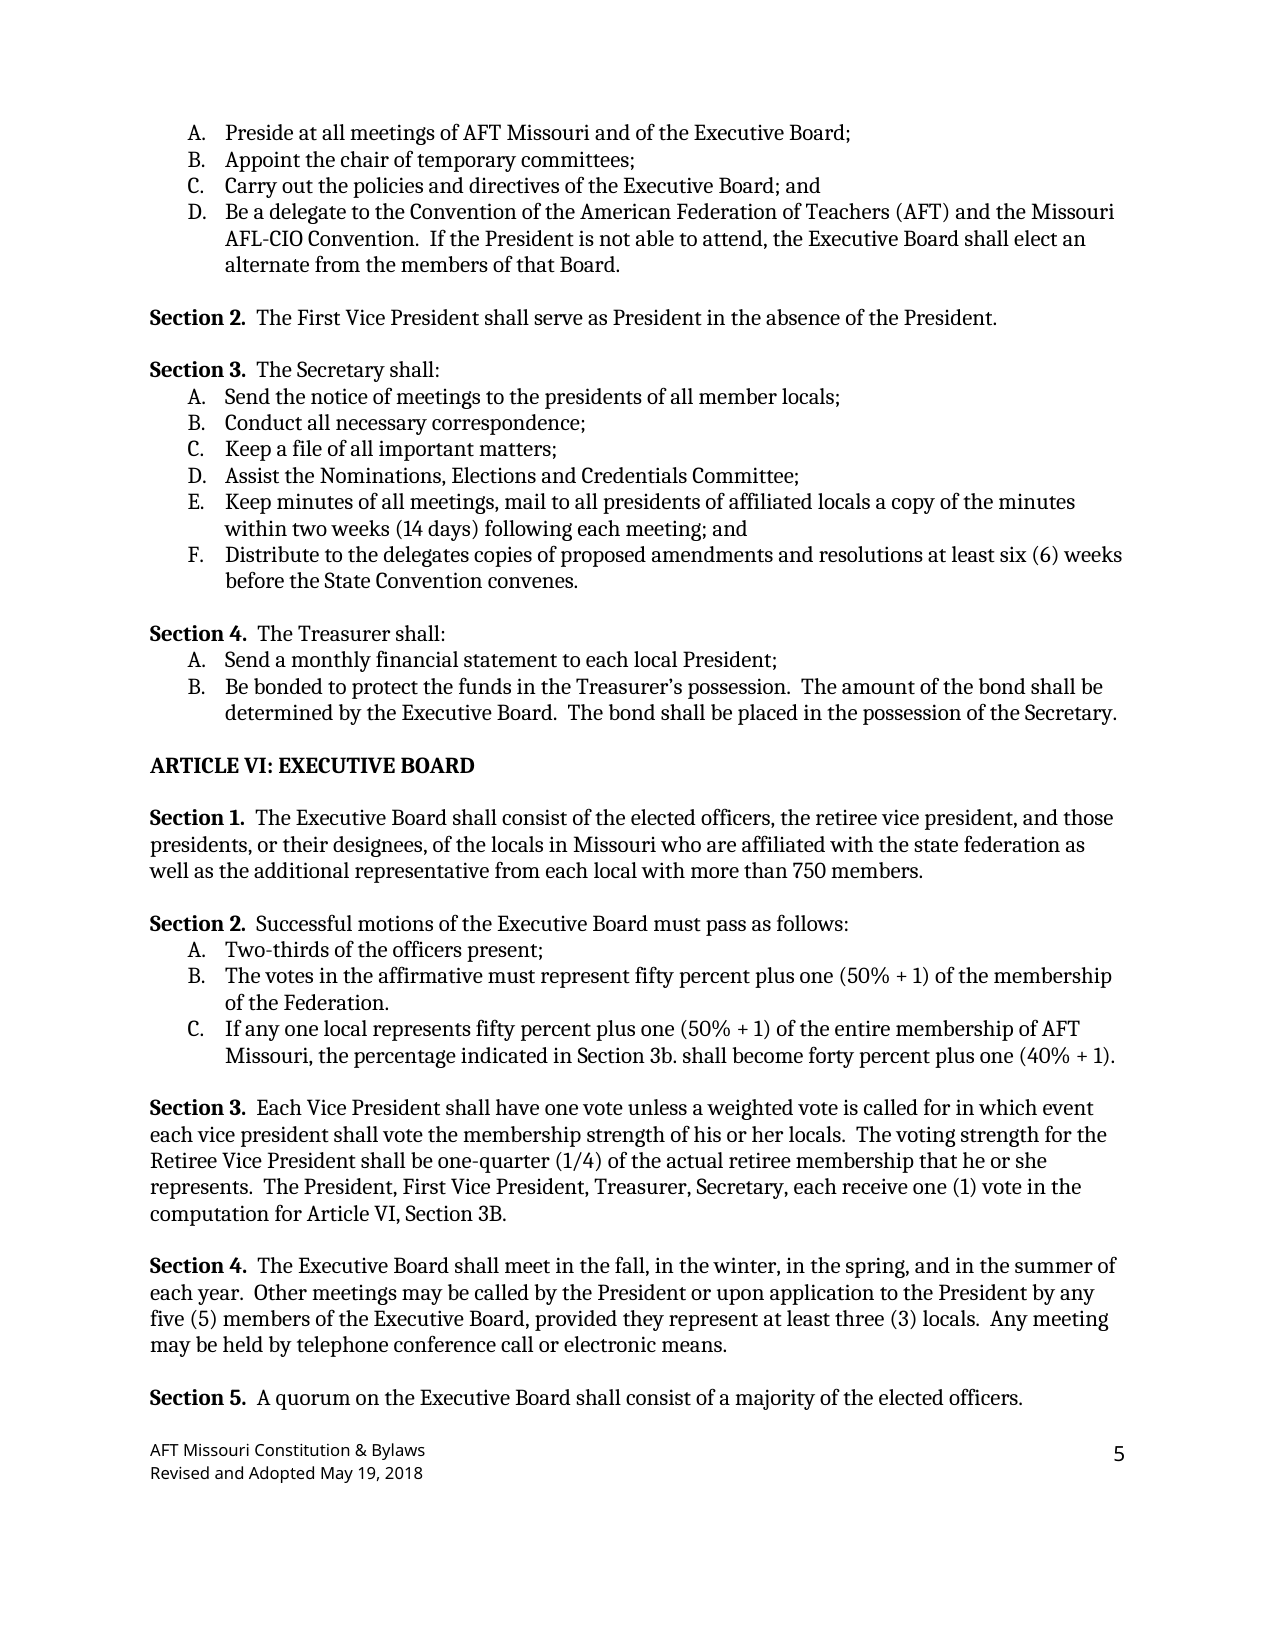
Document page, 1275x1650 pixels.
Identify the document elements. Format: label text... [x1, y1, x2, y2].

list The votes in the affirmative must represent fifty percent plus one (50% + 1) of the membership of the Federation. [187, 963, 1125, 1016]
text Section 2. The First Vice President shall serve as President in the absence of the President. [150, 304, 1125, 331]
list Keep minutes of all meetings, mail to all presidents of affiliated locals a copy of the minutes within two weeks (14 days) following each meeting; and [187, 489, 1125, 542]
text ARTICLE VI: EXECUTIVE BOARD [150, 752, 1125, 779]
list If any one local represents fifty percent plus one (50% + 1) of the entire membership of AFT Missouri, the percentage indicated in Section 3b. shall become forty percent plus one (40% + 1). [187, 1016, 1125, 1069]
text Section 2. Successful motions of the Executive Board must pass as follows: [150, 911, 1125, 937]
list Be a delegate to the Convention of the American Federation of Teachers (AFT) and the Missouri AFL-CIO Convention. If the President is not able to attend, the Executive Board shall elect an alternate from the members of that Board. [187, 199, 1125, 278]
text Section 5. A quorum on the Executive Board shall consist of a majority of the elected officers. [150, 1385, 1125, 1411]
list Send a monthly financial statement to each local President; [187, 647, 1125, 673]
list Two-thirds of the officers present; [187, 937, 1125, 963]
text Section 4. The Executive Board shall meet in the fall, in the winter, in the spring, and in the summer of each year. Other meetings may be called by the President or upon application to the President by any five (5) members of the Executive Board, provided they represent at least three (3) locals. Any meeting may be held by telephone conference call or electronic means. [150, 1253, 1125, 1359]
list Keep a file of all important matters; [187, 436, 1125, 463]
list Distribute to the delegates copies of proposed amendments and resolutions at least six (6) weeks before the State Convention convenes. [187, 542, 1125, 594]
text Section 3. The Secretary shall: [150, 357, 1125, 383]
text Section 4. The Treasurer shall: [150, 621, 1125, 647]
list Preside at all meetings of AFT Missouri and of the Executive Board; [187, 120, 1125, 146]
list Conduct all necessary correspondence; [187, 410, 1125, 436]
list Appoint the chair of temporary committees; [187, 146, 1125, 173]
text Section 1. The Executive Board shall consist of the elected officers, the retiree vice president, and those presidents, or their designees, of the locals in Missouri who are affiliated with the state federation as well as the additional representative from each local with more than 750 members. [150, 805, 1125, 884]
list Assist the Nominations, Elections and Credentials Committee; [187, 463, 1125, 489]
list Be bonded to protect the funds in the Treasurer’s possession. The amount of the bond shall be determined by the Executive Board. The bond shall be placed in the possession of the Secretary. [187, 673, 1125, 726]
text Section 3. Each Vice President shall have one vote unless a weighted vote is called for in which event each vice president shall vote the membership strength of his or her locals. The voting strength for the Retiree Vice President shall be one-quarter (1/4) of the actual retiree membership that he or she represents. The President, First Vice President, Treasurer, Secretary, each receive one (1) vote in the computation for Article VI, Section 3B. [150, 1095, 1125, 1227]
list Carry out the policies and directives of the Executive Board; and [187, 173, 1125, 199]
list Send the notice of meetings to the presidents of all member locals; [187, 383, 1125, 410]
